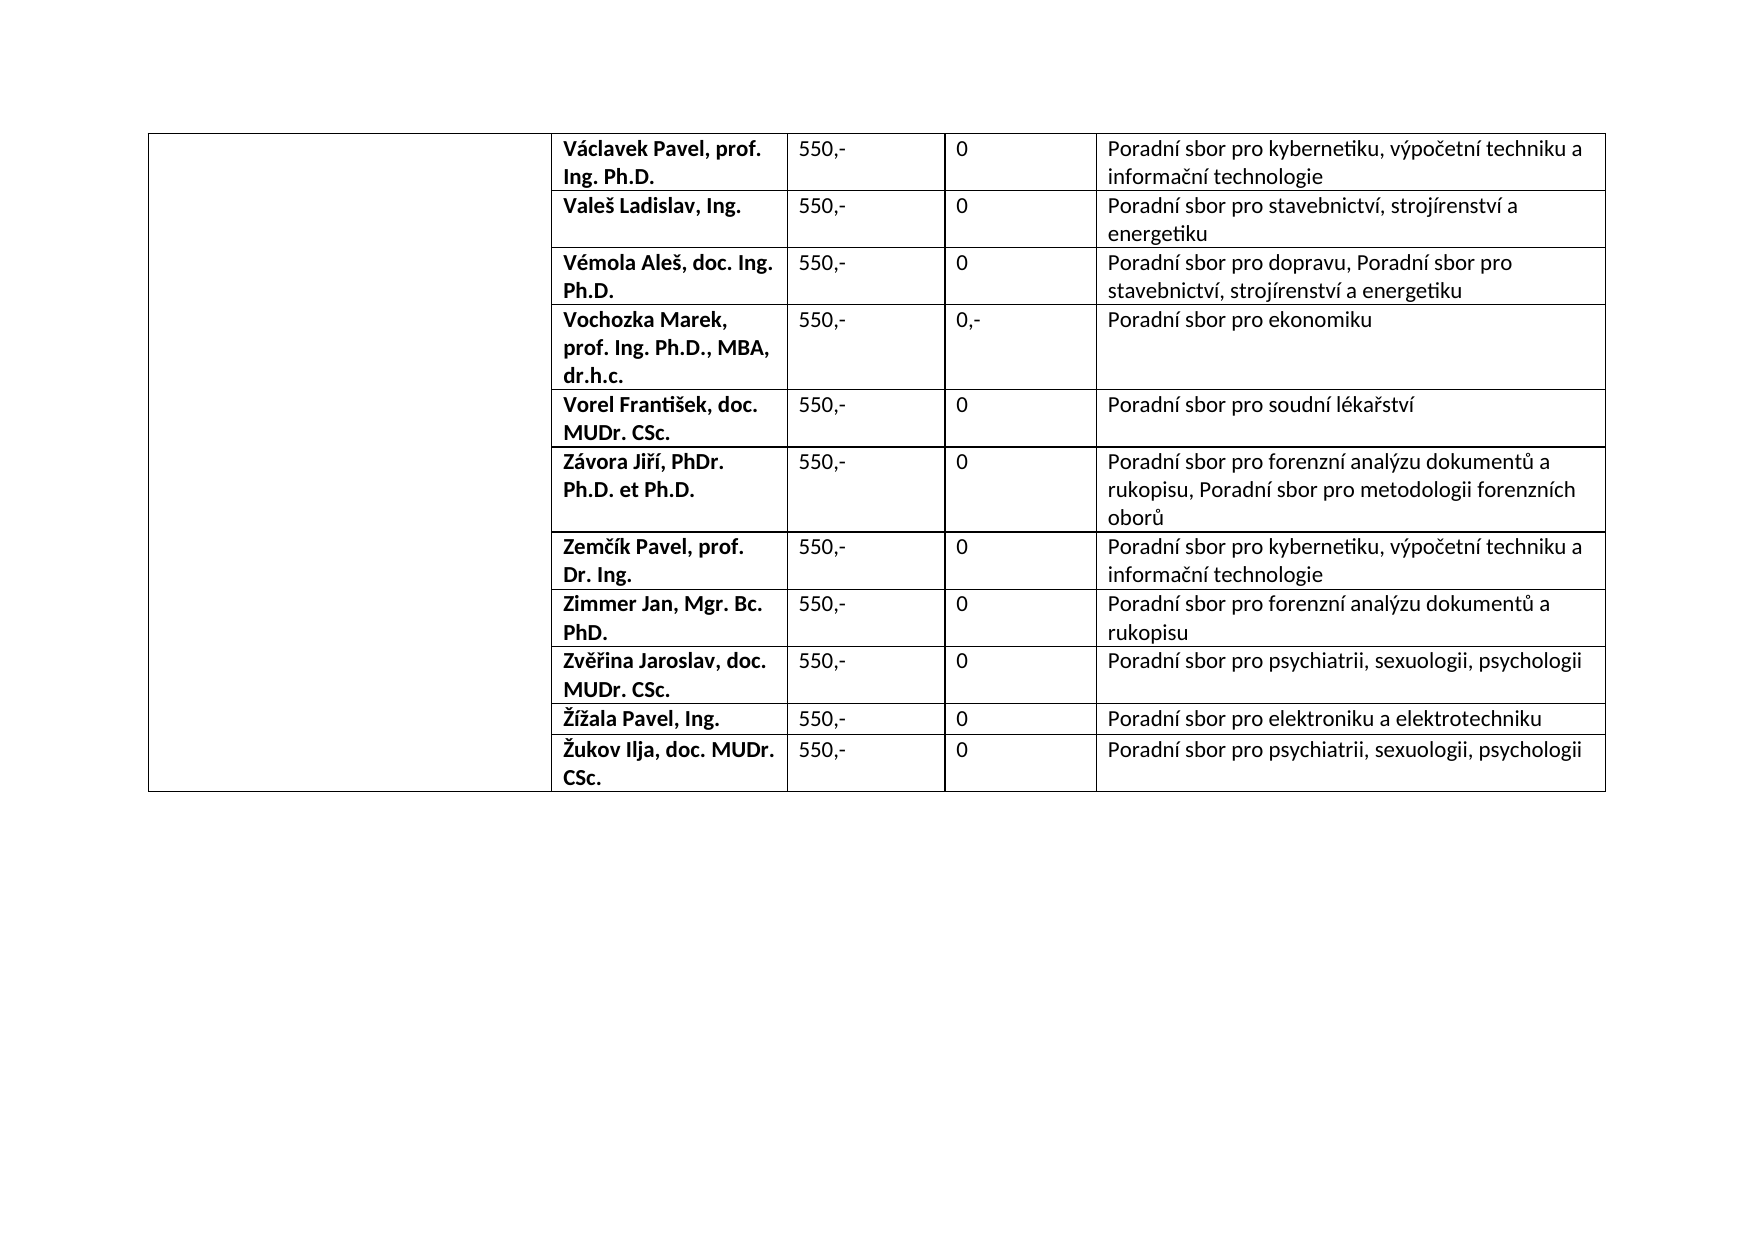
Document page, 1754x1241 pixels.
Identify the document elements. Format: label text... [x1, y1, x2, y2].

table_cell Poradní sbor pro dopravu, Poradní sbor pro stavebnictví, strojírenství a energetiku [1097, 248, 1605, 304]
table_cell Vémola Aleš, doc. Ing. Ph.D. [552, 248, 787, 304]
table_cell 0 [946, 704, 1096, 734]
table_cell Vochozka Marek, prof. Ing. Ph.D., MBA, dr.h.c. [552, 305, 787, 389]
table_cell Poradní sbor pro psychiatrii, sexuologii, psychologii [1097, 735, 1605, 791]
table_cell 0 [946, 248, 1096, 304]
table_cell 0 [946, 390, 1096, 446]
table_cell 550,- [788, 533, 944, 588]
table_cell Poradní sbor pro elektroniku a elektrotechniku [1097, 704, 1605, 734]
table_cell Poradní sbor pro ekonomiku [1097, 305, 1605, 389]
table_cell 550,- [788, 248, 944, 304]
table_cell 0 [946, 590, 1096, 646]
table_cell Poradní sbor pro stavebnictví, strojírenství a energetiku [1097, 191, 1605, 247]
table_cell Poradní sbor pro forenzní analýzu dokumentů a rukopisu [1097, 590, 1605, 646]
table_cell 0 [946, 647, 1096, 703]
table_cell Vorel František, doc. MUDr. CSc. [552, 390, 787, 446]
table_cell Poradní sbor pro psychiatrii, sexuologii, psychologii [1097, 647, 1605, 703]
table_cell Poradní sbor pro kybernetiku, výpočetní techniku a informační technologie [1097, 533, 1605, 588]
table_cell 550,- [788, 735, 944, 791]
table_cell 0 [946, 134, 1096, 190]
table_cell 0 [946, 533, 1096, 588]
table_cell Zvěřina Jaroslav, doc. MUDr. CSc. [552, 647, 787, 703]
table_cell Zemčík Pavel, prof. Dr. Ing. [552, 533, 787, 588]
table_cell 0 [946, 735, 1096, 791]
table_cell 550,- [788, 390, 944, 446]
table_cell Poradní sbor pro soudní lékařství [1097, 390, 1605, 446]
table_cell Závora Jiří, PhDr. Ph.D. et Ph.D. [552, 448, 787, 531]
table_cell Žížala Pavel, Ing. [552, 704, 787, 734]
table_cell 550,- [788, 704, 944, 734]
table_cell 550,- [788, 305, 944, 389]
table_cell 550,- [788, 647, 944, 703]
table_cell Poradní sbor pro forenzní analýzu dokumentů a rukopisu, Poradní sbor pro metodologii forenzních oborů [1097, 448, 1605, 531]
table_cell Václavek Pavel, prof. Ing. Ph.D. [552, 134, 787, 190]
table_cell 550,- [788, 448, 944, 531]
table_cell 550,- [788, 590, 944, 646]
table_cell 0 [946, 191, 1096, 247]
table_cell 0,- [946, 305, 1096, 389]
table_cell Poradní sbor pro kybernetiku, výpočetní techniku a informační technologie [1097, 134, 1605, 190]
table_cell 550,- [788, 191, 944, 247]
table_cell 550,- [788, 134, 944, 190]
table_cell Žukov Ilja, doc. MUDr. CSc. [552, 735, 787, 791]
table_cell 0 [946, 448, 1096, 531]
table_cell Zimmer Jan, Mgr. Bc. PhD. [552, 590, 787, 646]
table_cell Valeš Ladislav, Ing. [552, 191, 787, 247]
